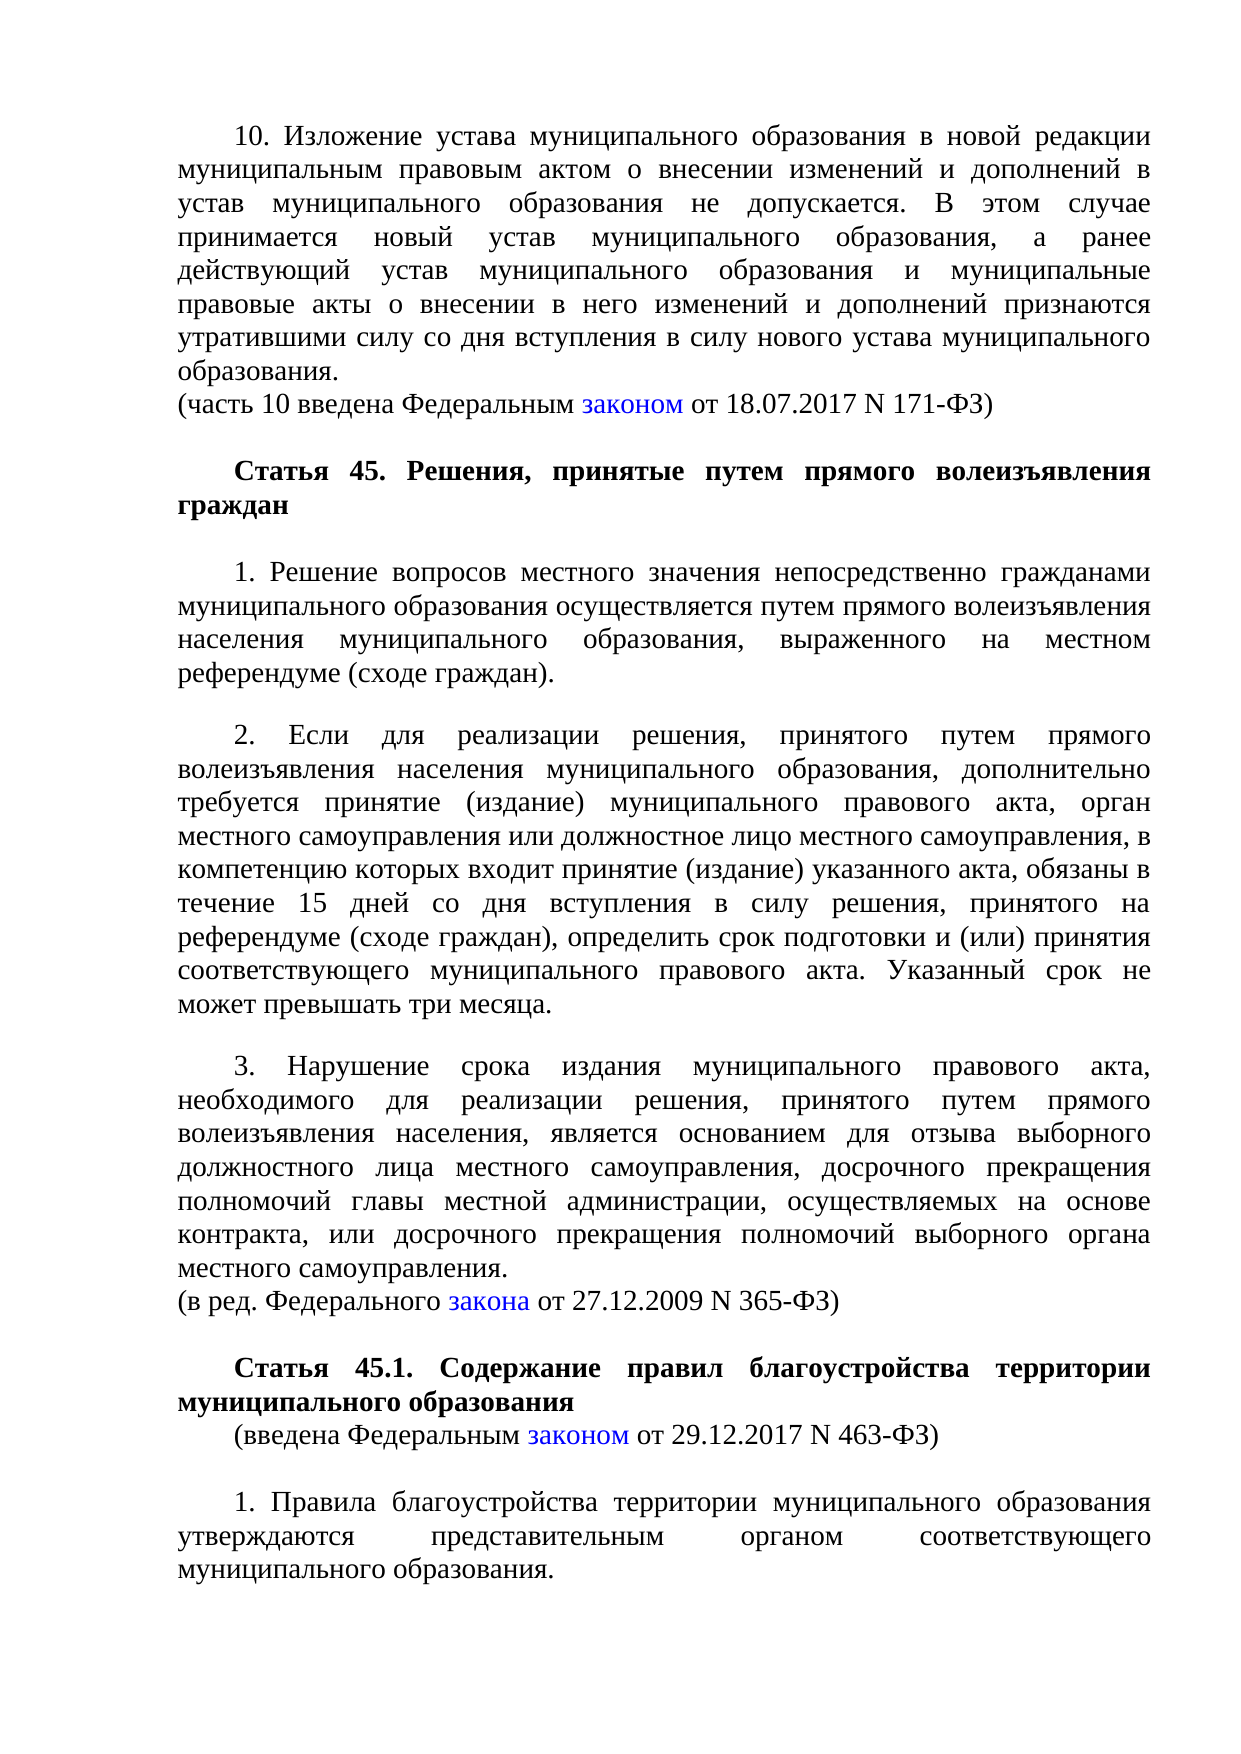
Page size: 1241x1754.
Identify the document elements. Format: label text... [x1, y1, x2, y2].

text 2. Если для реализации решения, принятого путем прямого волеизъявления населения муниципального образования, дополнительно требуется принятие (издание) муниципального правового акта, орган местного самоуправления или должностное лицо местного самоуправления, в компетенцию которых входит принятие (издание) указанного акта, обязаны в течение 15 дней со дня вступления в силу решения, принятого на референдуме (сходе граждан), определить срок подготовки и (или) принятия соответствующего муниципального правового акта. Указанный срок не может превышать три месяца. [177, 717, 1152, 1019]
text 3. Нарушение срока издания муниципального правового акта, необходимого для реализации решения, принятого путем прямого волеизъявления населения, является основанием для отзыва выборного должностного лица местного самоуправления, досрочного прекращения полномочий главы местной администрации, осуществляемых на основе контракта, или досрочного прекращения полномочий выборного органа местного самоуправления. [177, 1048, 1152, 1283]
title Статья 45.1. Содержание правил благоустройства территории муниципального образования [177, 1350, 1152, 1417]
text (в ред. Федерального закона от 27.12.2009 N 365-ФЗ) [177, 1283, 1152, 1317]
text (введена Федеральным законом от 29.12.2017 N 463-ФЗ) [177, 1417, 1152, 1451]
text (часть 10 введена Федеральным законом от 18.07.2017 N 171-ФЗ) [177, 386, 1152, 420]
title Статья 45. Решения, принятые путем прямого волеизъявления граждан [177, 453, 1152, 521]
text 10. Изложение устава муниципального образования в новой редакции муниципальным правовым актом о внесении изменений и дополнений в устав муниципального образования не допускается. В этом случае принимается новый устав муниципального образования, а ранее действующий устав муниципального образования и муниципальные правовые акты о внесении в него изменений и дополнений признаются утратившими силу со дня вступления в силу нового устава муниципального образования. [177, 118, 1152, 386]
text 1. Правила благоустройства территории муниципального образования утверждаются представительным органом соответствующего муниципального образования. [177, 1484, 1152, 1585]
text 1. Решение вопросов местного значения непосредственно гражданами муниципального образования осуществляется путем прямого волеизъявления населения муниципального образования, выраженного на местном референдуме (сходе граждан). [177, 554, 1152, 688]
